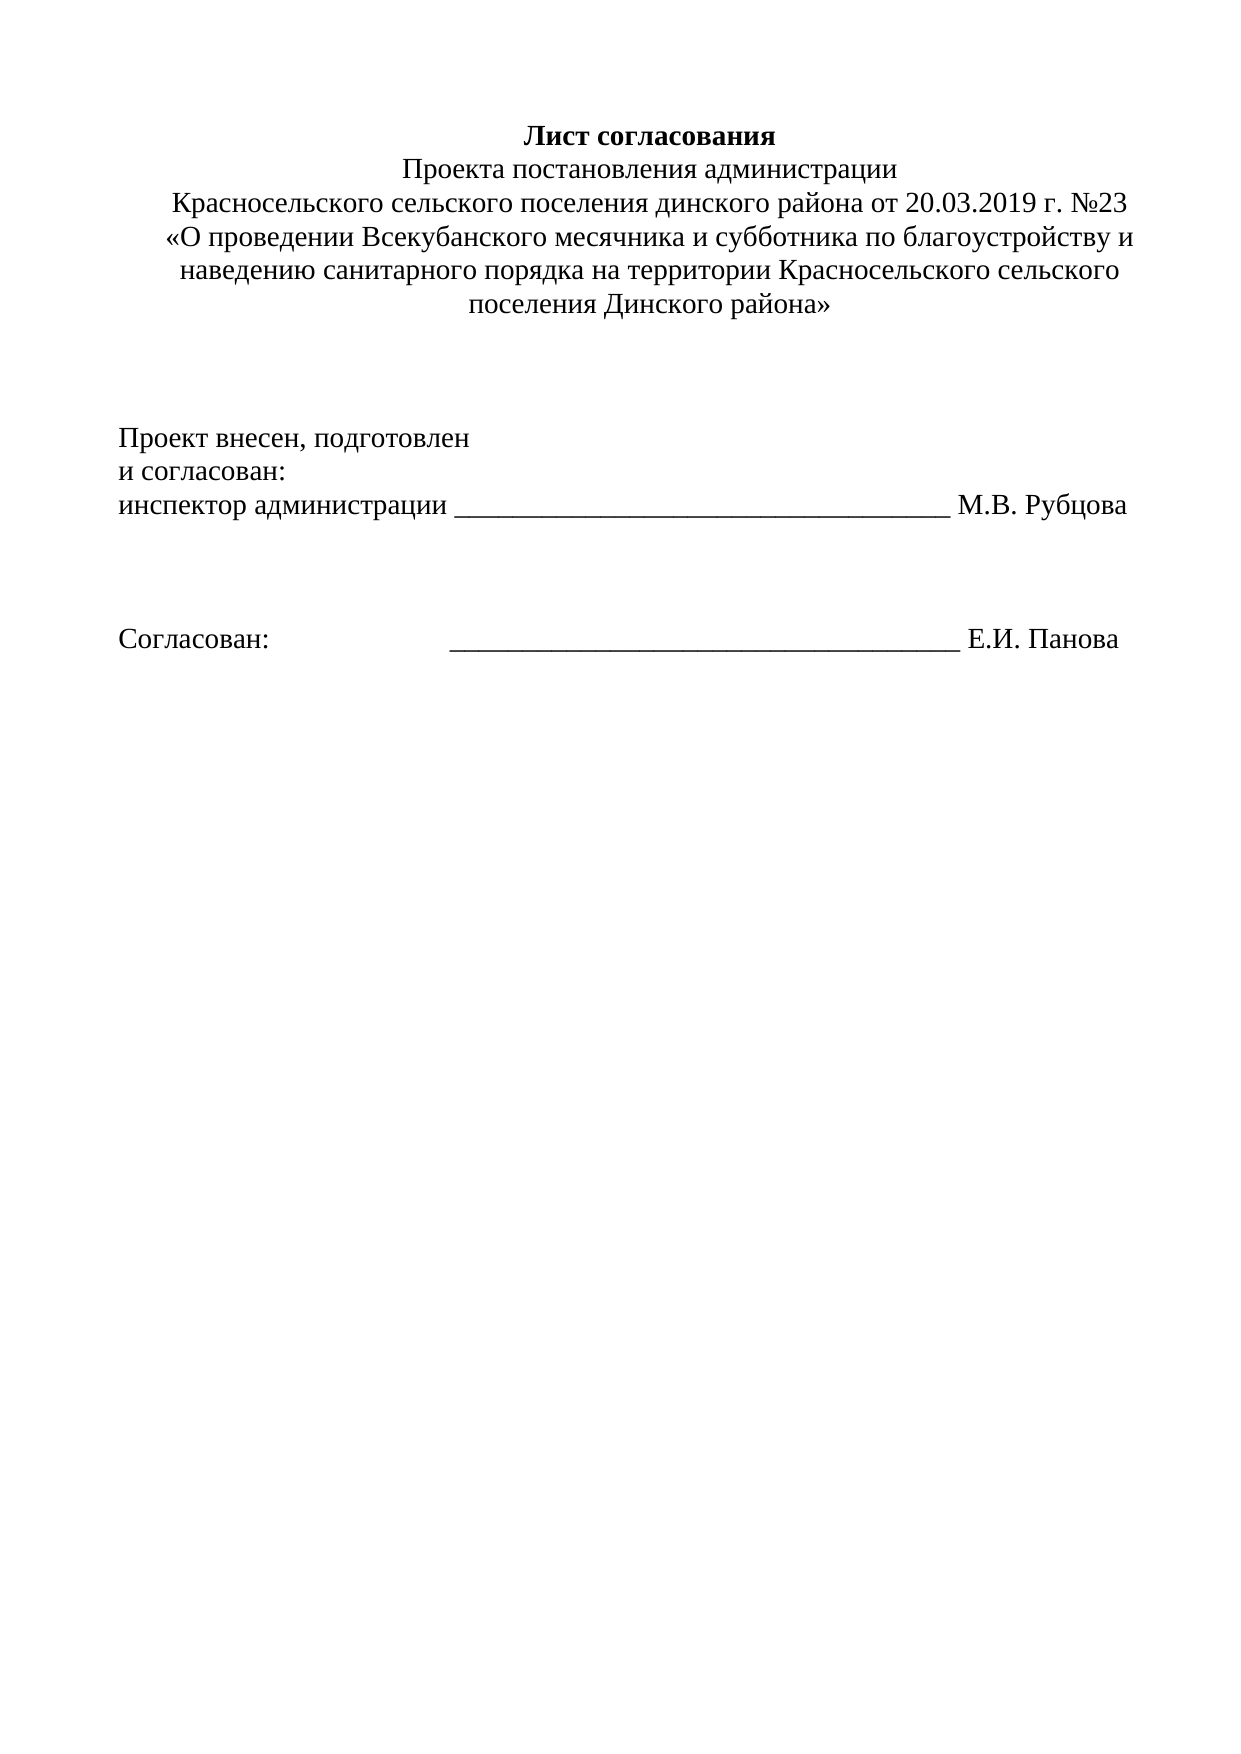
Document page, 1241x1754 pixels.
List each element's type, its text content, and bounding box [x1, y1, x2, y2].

list Проекта постановления администрации [118, 152, 1181, 185]
text Согласован: ___________________________________ Е.И. Панова [118, 621, 1181, 655]
text и согласован: [118, 453, 1181, 487]
list Красносельского сельского поселения динского района от 20.03.2019 г. №23 [118, 185, 1181, 219]
text «О проведении Всекубанского месячника и субботника по благоустройству и наведению санитарного порядка на территории Красносельского сельского поселения Динского района» [118, 219, 1181, 319]
text инспектор администрации __________________________________ М.В. Рубцова [118, 487, 1181, 521]
list Лист согласования [118, 118, 1181, 152]
text Проект внесен, подготовлен [118, 420, 1181, 453]
